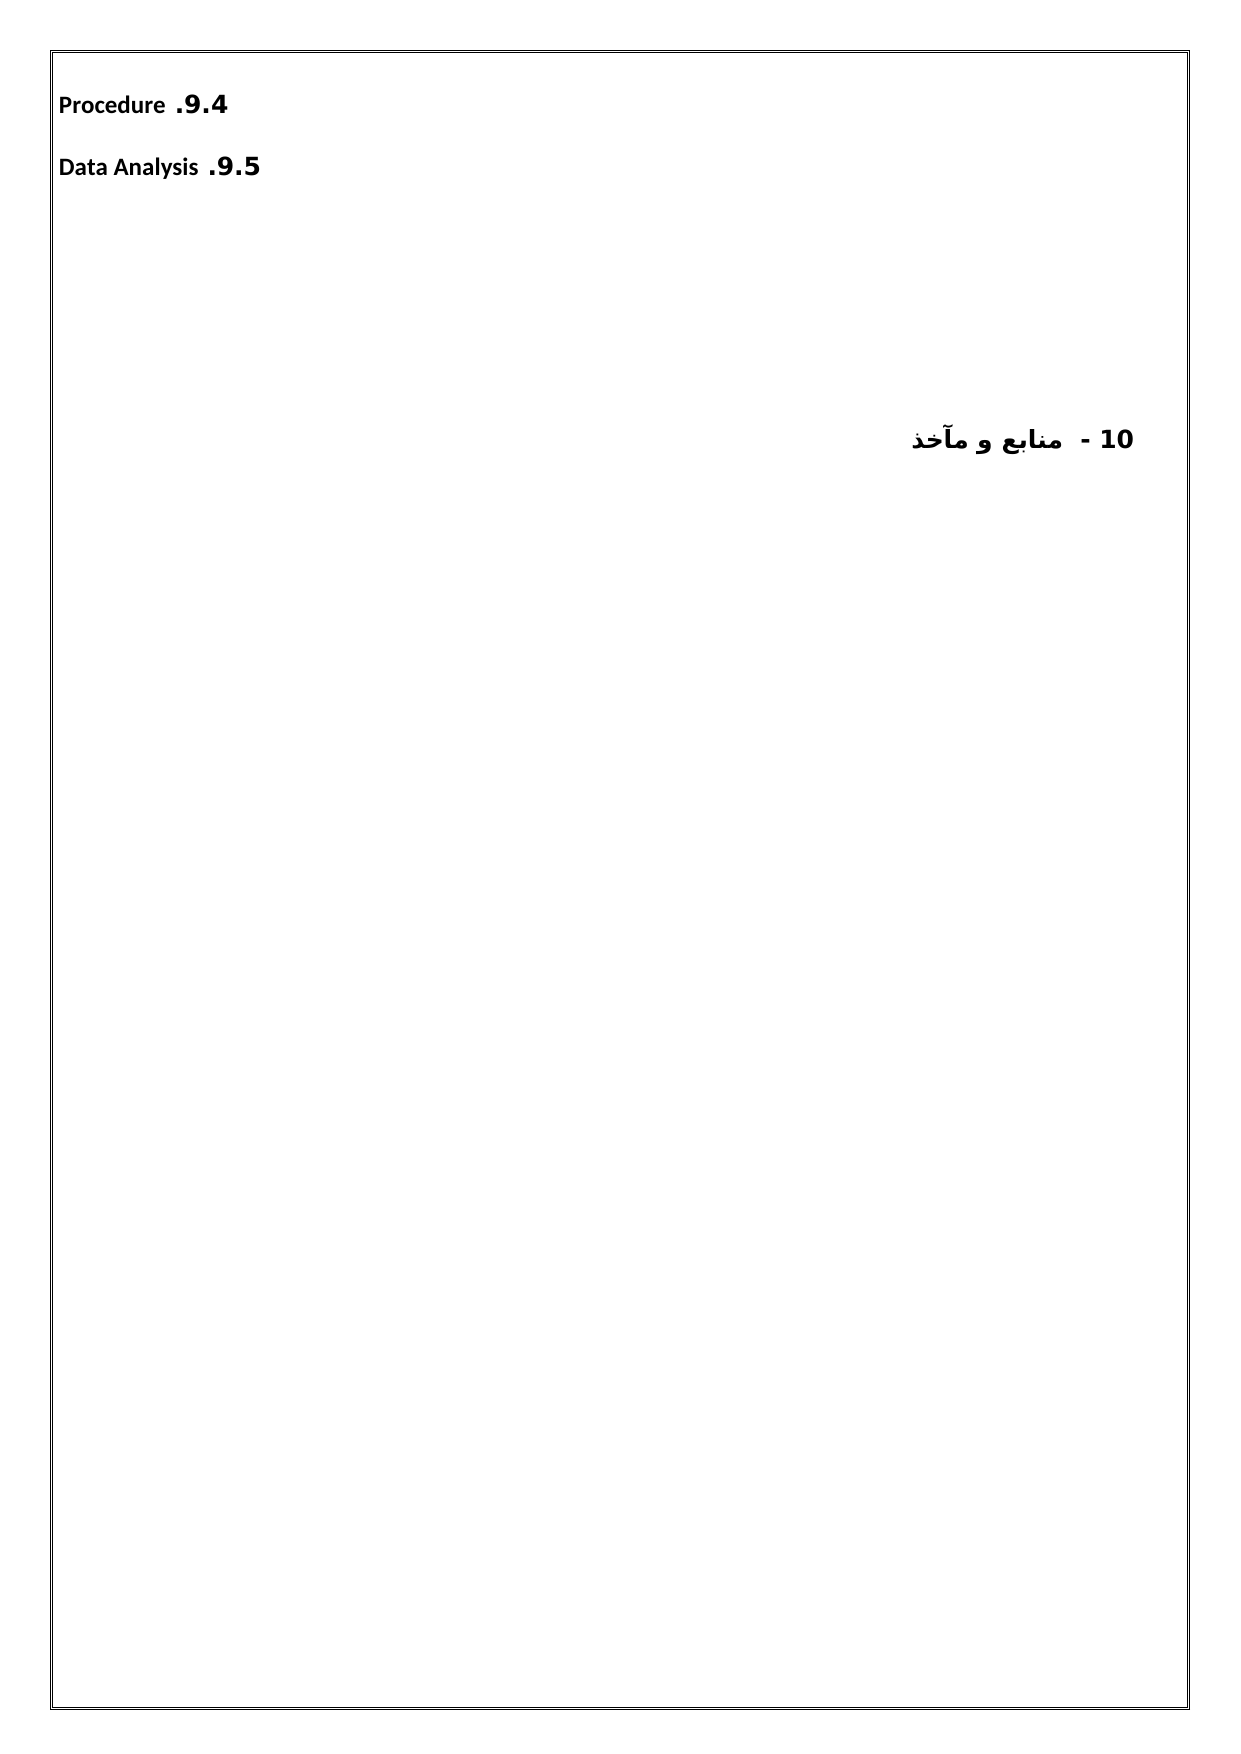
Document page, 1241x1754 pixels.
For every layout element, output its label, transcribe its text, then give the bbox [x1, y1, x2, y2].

text 9.4. Procedure [59, 89, 1181, 120]
text 10 - منابع و مآخذ [59, 425, 1152, 454]
text 9.5. Data Analysis [59, 151, 1181, 181]
